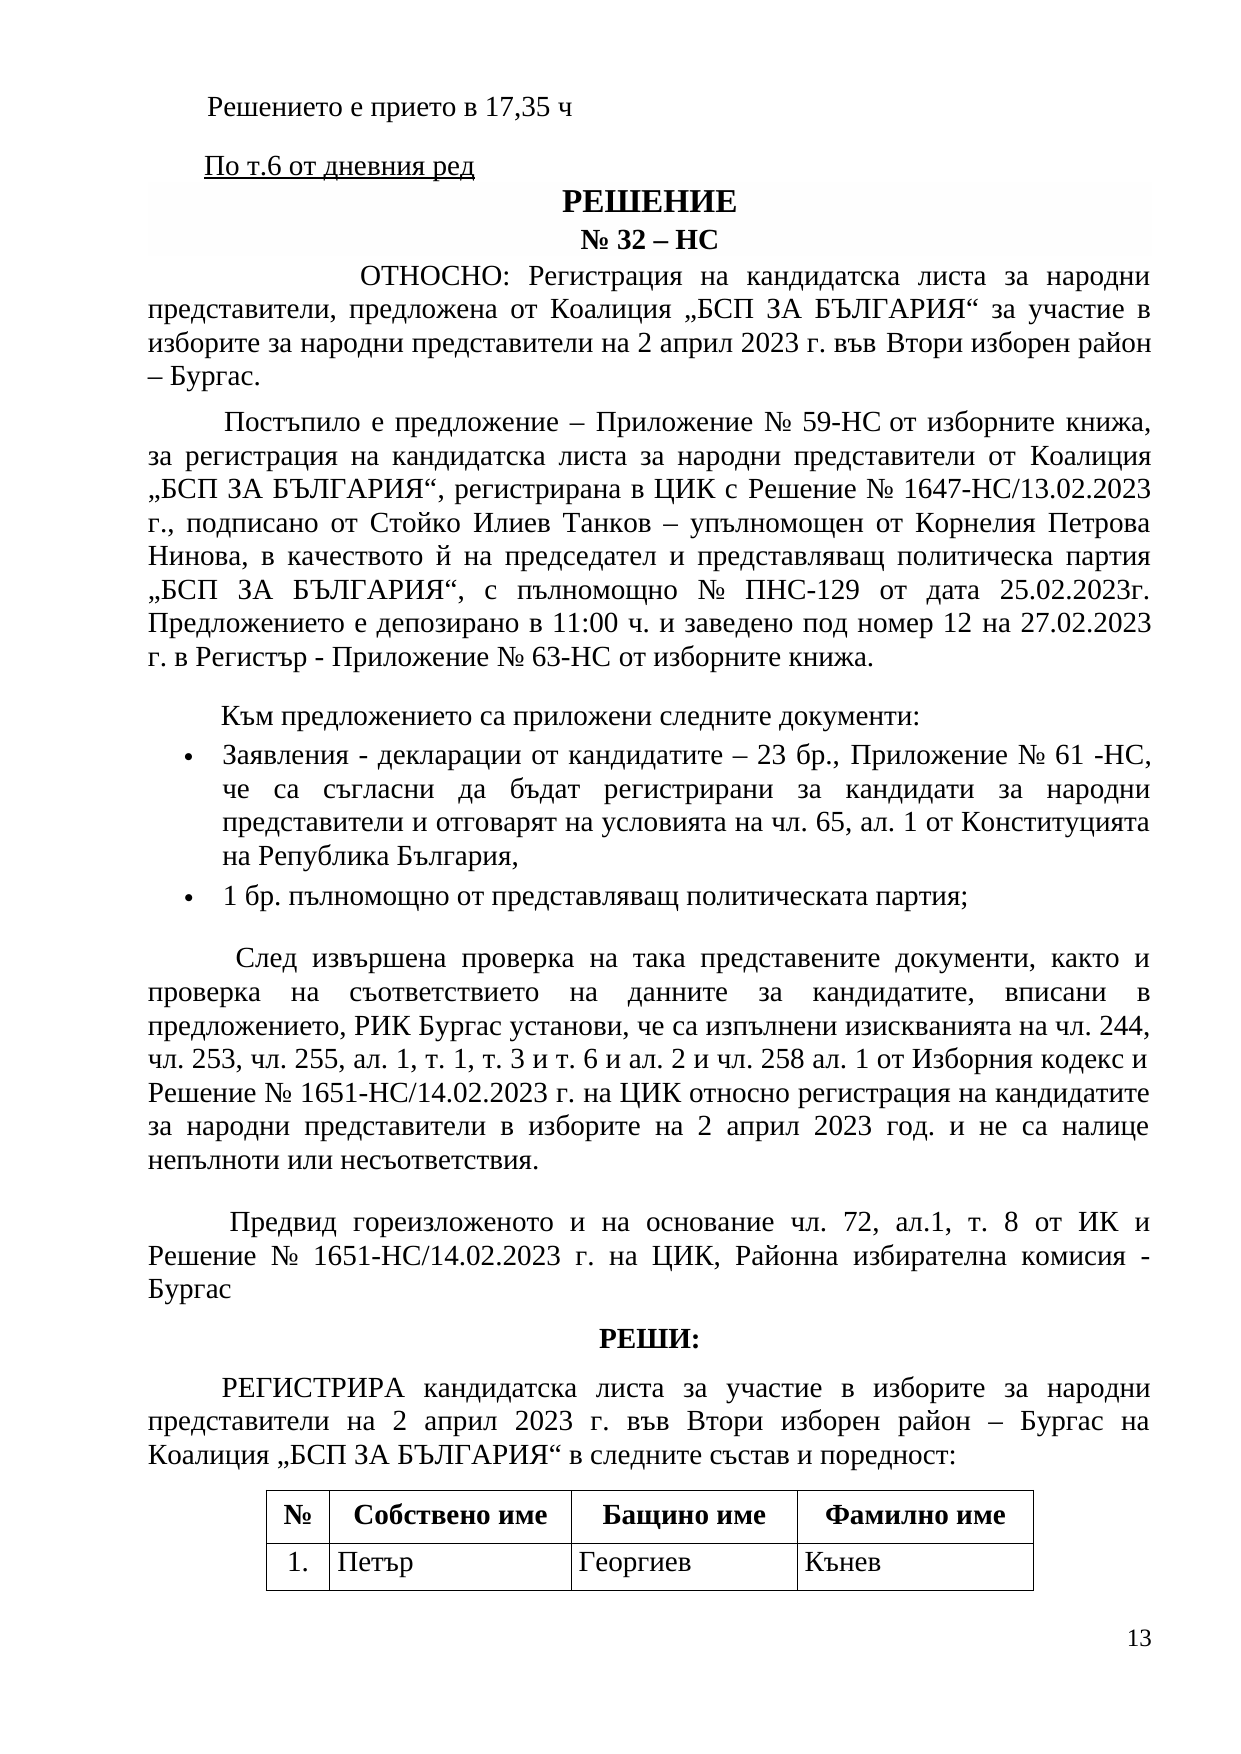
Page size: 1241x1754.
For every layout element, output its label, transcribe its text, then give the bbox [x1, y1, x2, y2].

text Решението е прието в 17,35 ч [148, 89, 1152, 122]
text След извършена проверка на така представените документи, както и проверка на съответствието на данните за кандидатите, вписани в предложението, РИК Бургас установи, че са изпълнени изискванията на чл. 244, чл. 253, чл. 255, ал. 1, т. 1, т. 3 и т. 6 и ал. 2 и чл. 258 ал. 1 от Изборния кодекс и Решение № 1651-НС/14.02.2023 г. на ЦИК относно регистрация на кандидатите за народни представители в изборите на 2 април 2023 год. и не са налице непълноти или несъответствия. [148, 941, 1152, 1175]
list 1 бр. пълномощно от представляващ политическата партия; [185, 878, 1152, 911]
table_cell Кънев [798, 1544, 1033, 1590]
text РЕШЕНИЕ [148, 182, 1152, 220]
table_cell 1. [267, 1544, 329, 1590]
text РЕШИ: [148, 1321, 1152, 1354]
text Предвид гореизложеното и на основание чл. 72, ал.1, т. 8 от ИК и Решение № 1651-НС/14.02.2023 г. на ЦИК, Районна избирателна комисия - Бургас [148, 1204, 1152, 1305]
text РЕГИСТРИРА кандидатска листа за участие в изборите за народни представители на 2 април 2023 г. във Втори изборен район – Бургас на Коалиция „БСП ЗА БЪЛГАРИЯ“ в следните състав и поредност: [148, 1370, 1152, 1471]
table_header Бащино име [572, 1491, 797, 1543]
list По т.6 от дневния ред [148, 148, 1152, 182]
text ОТНОСНО: Регистрация на кандидатска листа за народни представители, предложена от Коалиция „БСП ЗА БЪЛГАРИЯ“ за участие в изборите за народни представители на 2 април 2023 г. във втори изборен район – Бургас. [148, 258, 1152, 392]
text Към предложението са приложени следните документи: [148, 698, 1152, 731]
list Заявления - декларации от кандидатите – 23 бр., Приложение № 61 -НС, че са съгласни да бъдат регистрирани за кандидати за народни представители и отговарят на условията на чл. 65, ал. 1 от Конституцията на Република България, [185, 737, 1152, 872]
table_header Собствено име [330, 1491, 571, 1543]
table_cell Георгиев [572, 1544, 797, 1590]
text № 32 – НС [148, 222, 1152, 256]
table_header Фамилно име [798, 1491, 1033, 1543]
text Постъпило е предложение – Приложение № 59-НС от изборните книжа, за регистрация на кандидатска листа за народни представители от Коалиция „БСП ЗА БЪЛГАРИЯ“, регистрирана в ЦИК с Решение № 1647-НС/13.02.2023 г., подписано от Стойко Илиев Танков – упълномощен от Корнелия Петрова Нинова, в качеството й на председател и представляващ политическа партия „БСП ЗА БЪЛГАРИЯ“, с пълномощно № ПНС-129 от дата 25.02.2023г. Предложението е депозирано в 11:00 ч. и заведено под номер 12 на 27.02.2023 г. в Регистър - Приложение № 63-НС от изборните книжа. [148, 404, 1152, 673]
table_cell Петър [330, 1544, 571, 1590]
table_header № [267, 1491, 329, 1543]
